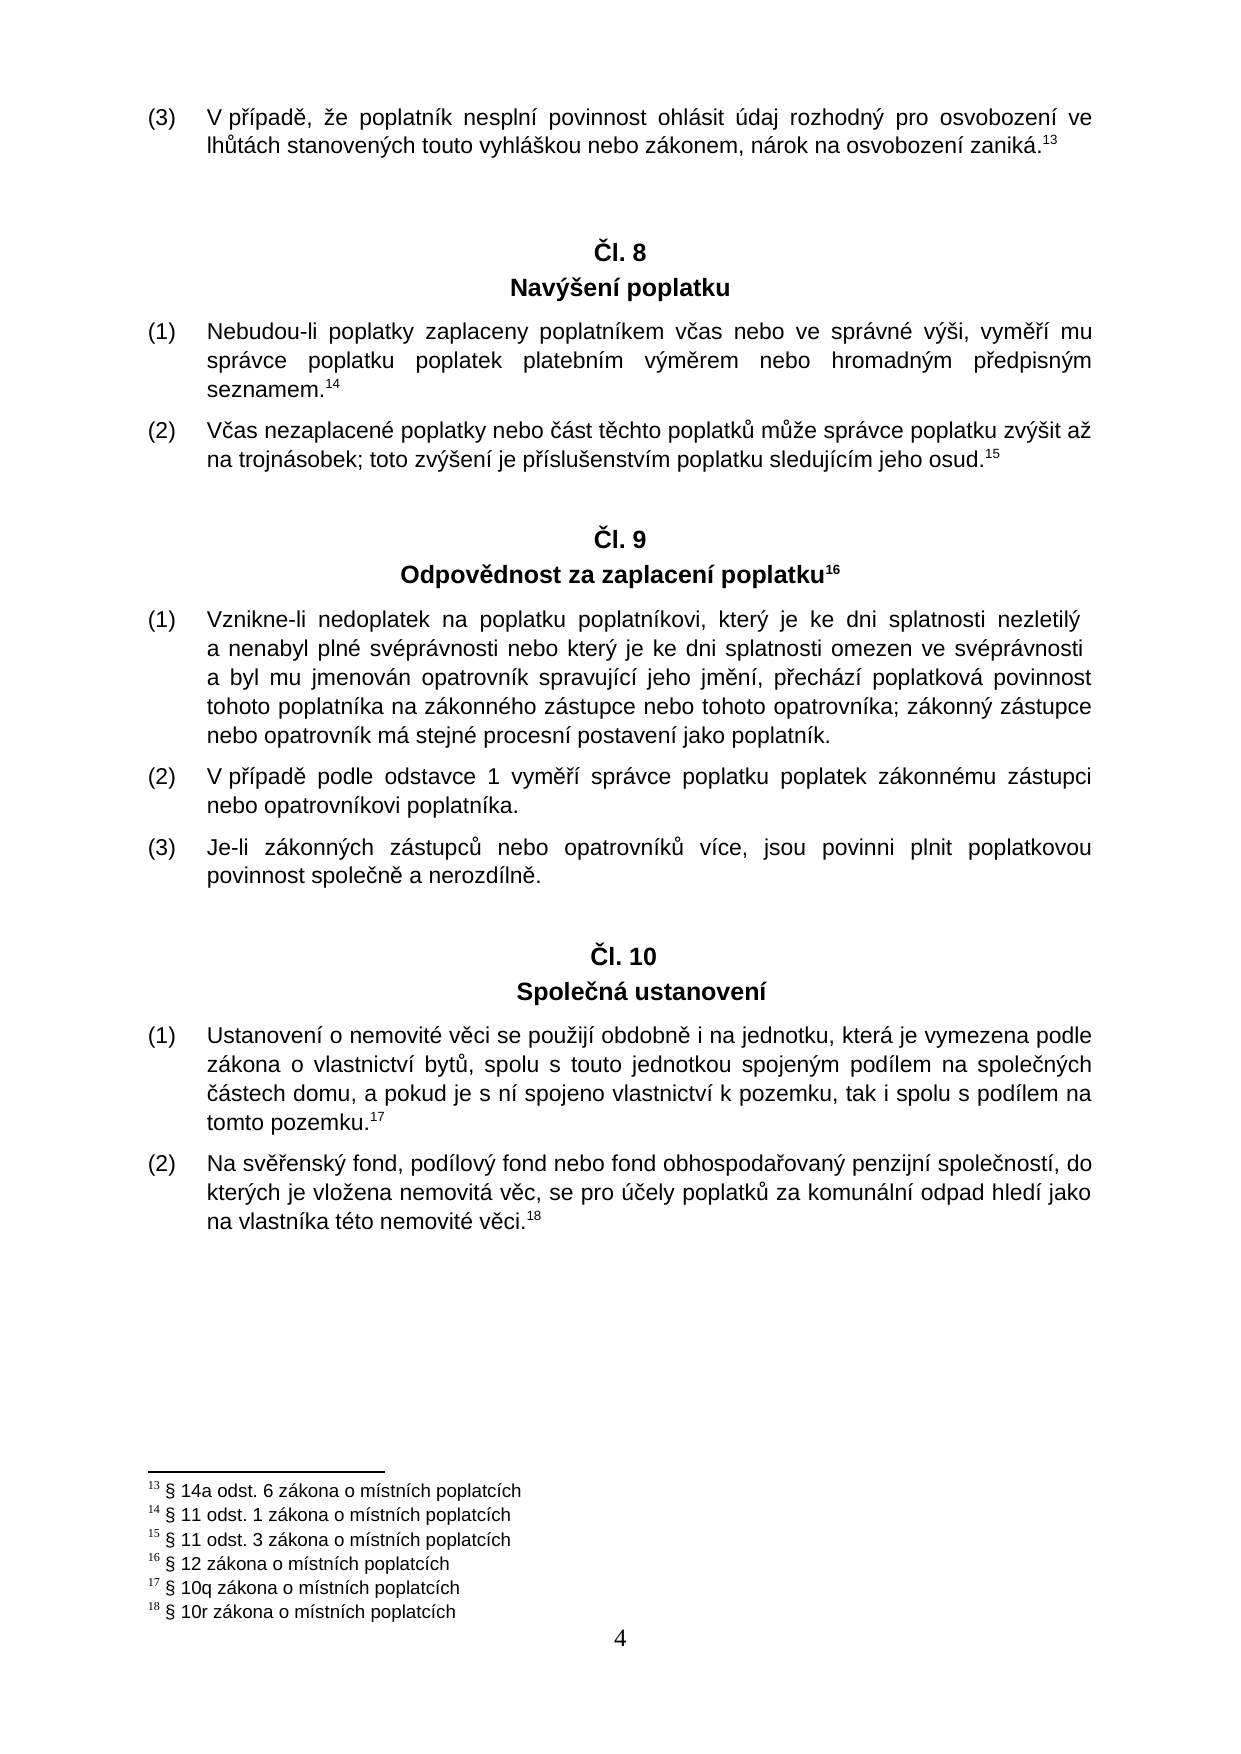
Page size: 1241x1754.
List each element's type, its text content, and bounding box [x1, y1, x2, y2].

list Na svěřenský fond, podílový fond nebo fond obhospodařovaný penzijní společností, do kterých je vložena nemovitá věc, se pro účely poplatků za komunální odpad hledí jako na vlastníka této nemovité věci. [148, 1150, 1093, 1234]
list V případě podle odstavce 1 vyměří správce poplatku poplatek zákonnému zástupci nebo opatrovníkovi poplatníka. [148, 763, 1093, 818]
list V případě, že poplatník nesplní povinnost ohlásit údaj rozhodný pro osvobození ve lhůtách stanovených touto vyhláškou nebo zákonem, nárok na osvobození zaniká. [148, 103, 1093, 159]
list Včas nezaplacené poplatky nebo část těchto poplatků může správce poplatku zvýšit až na trojnásobek; toto zvýšení je příslušenstvím poplatku sledujícím jeho osud. [148, 417, 1093, 473]
list Ustanovení o nemovité věci se použijí obdobně i na jednotku, která je vymezena podle zákona o vlastnictví bytů, spolu s touto jednotkou spojeným podílem na společných částech domu, a pokud je s ní spojeno vlastnictví k pozemku, tak i spolu s podílem na tomto pozemku. [148, 1022, 1093, 1135]
text Odpovědnost za zaplacení poplatku [148, 560, 1093, 589]
text Společná ustanovení [502, 976, 1093, 1005]
text Čl. 8 [148, 238, 1093, 266]
list Vznikne-li nedoplatek na poplatku poplatníkovi, který je ke dni splatnosti nezletilý a nenabyl plné svéprávnosti nebo který je ke dni splatnosti omezen ve svéprávnosti a byl mu jmenován opatrovník spravující jeho jmění, přechází poplatková povinnost tohoto poplatníka na zákonného zástupce nebo tohoto opatrovníka; zákonný zástupce nebo opatrovník má stejné procesní postavení jako poplatník. [148, 606, 1093, 748]
text Čl. 10 [516, 941, 1093, 970]
list Nebudou-li poplatky zaplaceny poplatníkem včas nebo ve správné výši, vyměří mu správce poplatku poplatek platebním výměrem nebo hromadným předpisným seznamem. [148, 318, 1093, 402]
list Je-li zákonných zástupců nebo opatrovníků více, jsou povinni plnit poplatkovou povinnost společně a nerozdílně. [148, 833, 1093, 889]
text Čl. 9 [148, 525, 1093, 554]
text Navýšení poplatku [148, 273, 1093, 301]
